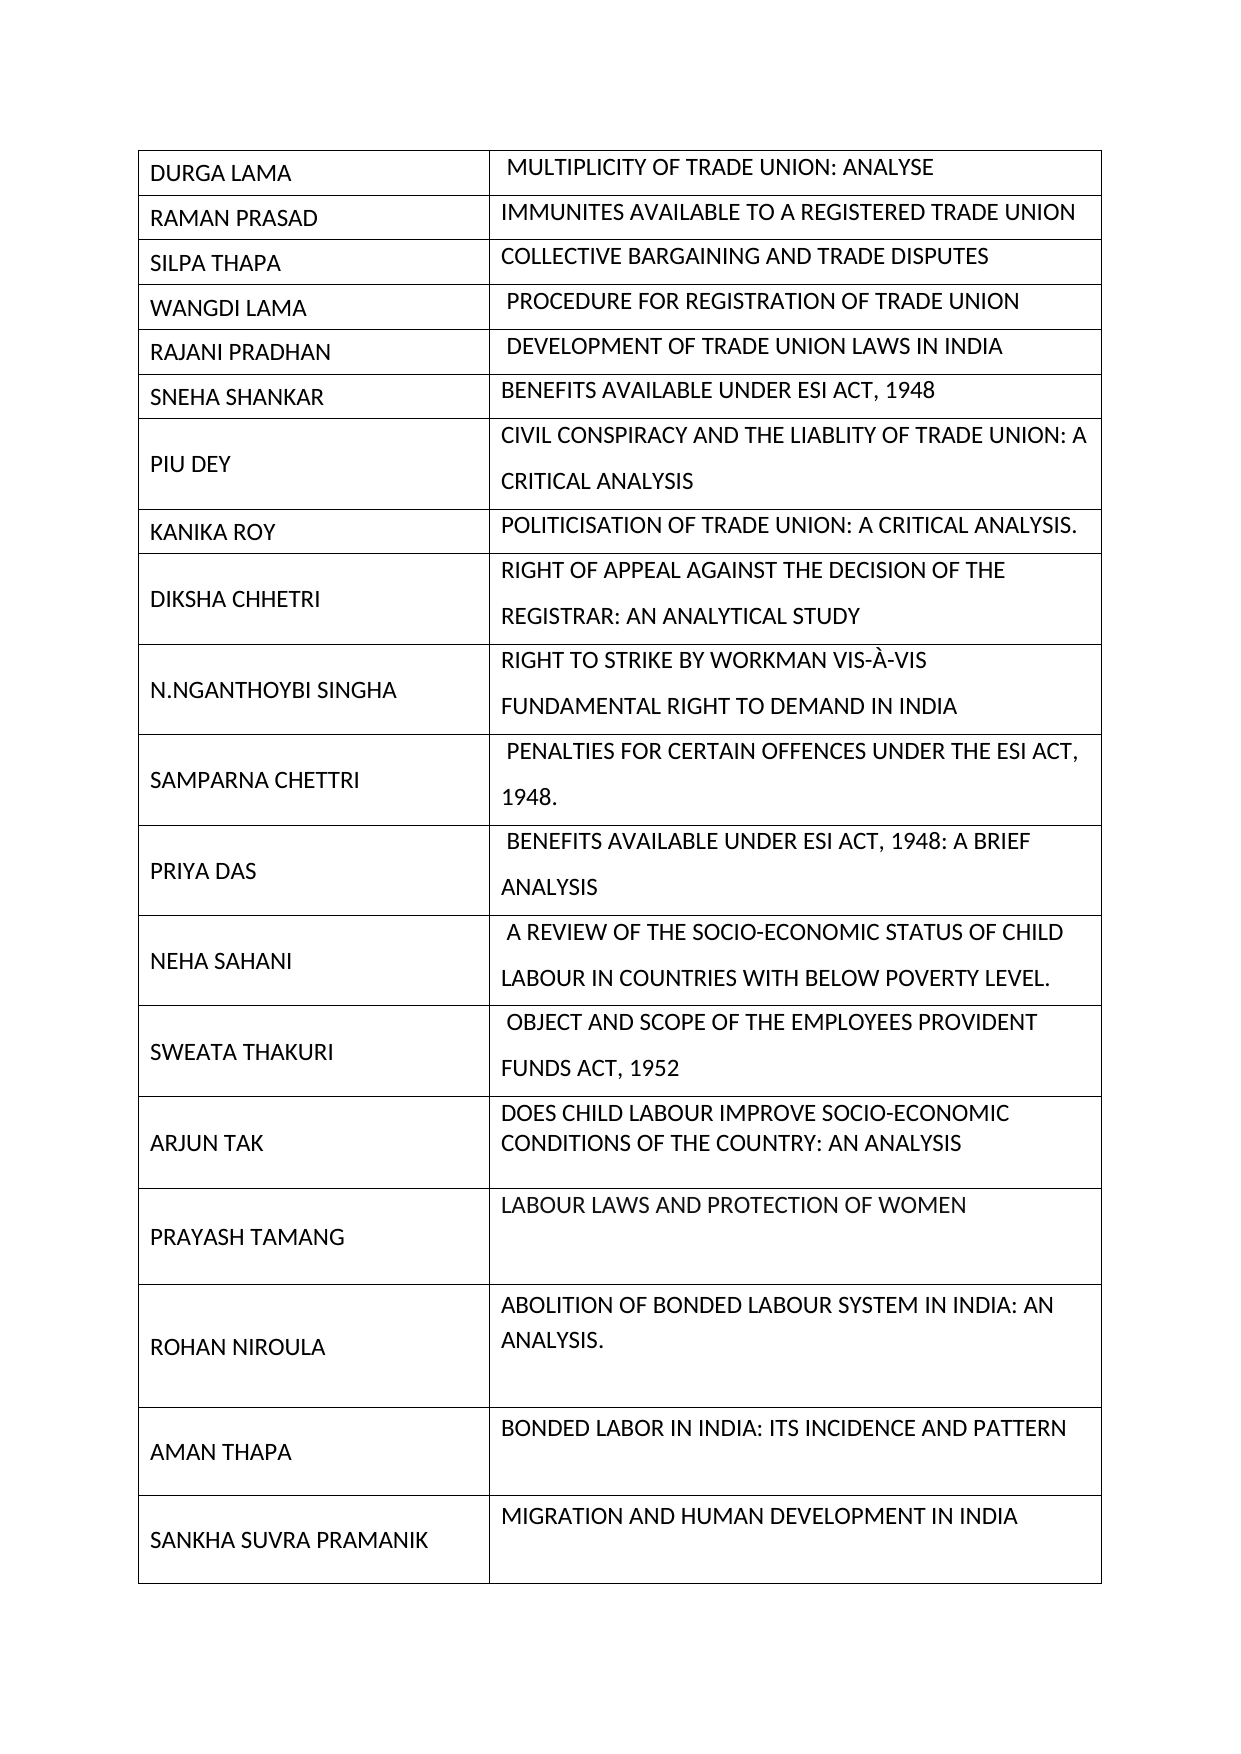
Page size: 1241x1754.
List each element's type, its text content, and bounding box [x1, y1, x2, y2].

table_cell WANGDI LAMA [139, 285, 489, 329]
table_cell MULTIPLICITY OF TRADE UNION: ANALYSE [490, 151, 1101, 195]
table_cell RIGHT TO STRIKE BY WORKMAN VIS-À-VIS FUNDAMENTAL RIGHT TO DEMAND IN INDIA [490, 645, 1101, 734]
table_cell BENEFITS AVAILABLE UNDER ESI ACT, 1948: A BRIEF ANALYSIS [490, 826, 1101, 915]
table_cell AMAN THAPA [139, 1408, 489, 1495]
table_cell SAMPARNA CHETTRI [139, 735, 489, 824]
table_cell BONDED LABOR IN INDIA: ITS INCIDENCE AND PATTERN [490, 1408, 1101, 1495]
table_cell NEHA SAHANI [139, 916, 489, 1005]
table_cell PROCEDURE FOR REGISTRATION OF TRADE UNION [490, 285, 1101, 329]
table_cell RIGHT OF APPEAL AGAINST THE DECISION OF THE REGISTRAR: AN ANALYTICAL STUDY [490, 554, 1101, 644]
table_cell N.NGANTHOYBI SINGHA [139, 645, 489, 734]
table_cell PENALTIES FOR CERTAIN OFFENCES UNDER THE ESI ACT, 1948. [490, 735, 1101, 824]
table_cell IMMUNITES AVAILABLE TO A REGISTERED TRADE UNION [490, 196, 1101, 239]
table_cell KANIKA ROY [139, 510, 489, 553]
table_cell RAJANI PRADHAN [139, 330, 489, 373]
table_cell DIKSHA CHHETRI [139, 554, 489, 644]
table_cell SANKHA SUVRA PRAMANIK [139, 1496, 489, 1583]
table_cell DEVELOPMENT OF TRADE UNION LAWS IN INDIA [490, 330, 1101, 373]
table_cell RAMAN PRASAD [139, 196, 489, 239]
table_cell ABOLITION OF BONDED LABOUR SYSTEM IN INDIA: AN ANALYSIS. [490, 1285, 1101, 1407]
table_cell POLITICISATION OF TRADE UNION: A CRITICAL ANALYSIS. [490, 510, 1101, 553]
table_cell BENEFITS AVAILABLE UNDER ESI ACT, 1948 [490, 375, 1101, 418]
table_cell PIU DEY [139, 419, 489, 508]
table_cell CIVIL CONSPIRACY AND THE LIABLITY OF TRADE UNION: A CRITICAL ANALYSIS [490, 419, 1101, 508]
table_cell ARJUN TAK [139, 1097, 489, 1188]
table_cell PRIYA DAS [139, 826, 489, 915]
table_cell OBJECT AND SCOPE OF THE EMPLOYEES PROVIDENT FUNDS ACT, 1952 [490, 1006, 1101, 1096]
table_cell SILPA THAPA [139, 240, 489, 284]
table_cell COLLECTIVE BARGAINING AND TRADE DISPUTES [490, 240, 1101, 284]
table_cell DURGA LAMA [139, 151, 489, 195]
table_cell ROHAN NIROULA [139, 1285, 489, 1407]
table_cell LABOUR LAWS AND PROTECTION OF WOMEN [490, 1189, 1101, 1284]
table_cell PRAYASH TAMANG [139, 1189, 489, 1284]
table_cell A REVIEW OF THE SOCIO-ECONOMIC STATUS OF CHILD LABOUR IN COUNTRIES WITH BELOW POVERTY LEVEL. [490, 916, 1101, 1005]
table_cell SNEHA SHANKAR [139, 375, 489, 418]
table_cell DOES CHILD LABOUR IMPROVE SOCIO-ECONOMIC CONDITIONS OF THE COUNTRY: AN ANALYSIS [490, 1097, 1101, 1188]
table_cell MIGRATION AND HUMAN DEVELOPMENT IN INDIA [490, 1496, 1101, 1583]
table_cell SWEATA THAKURI [139, 1006, 489, 1096]
